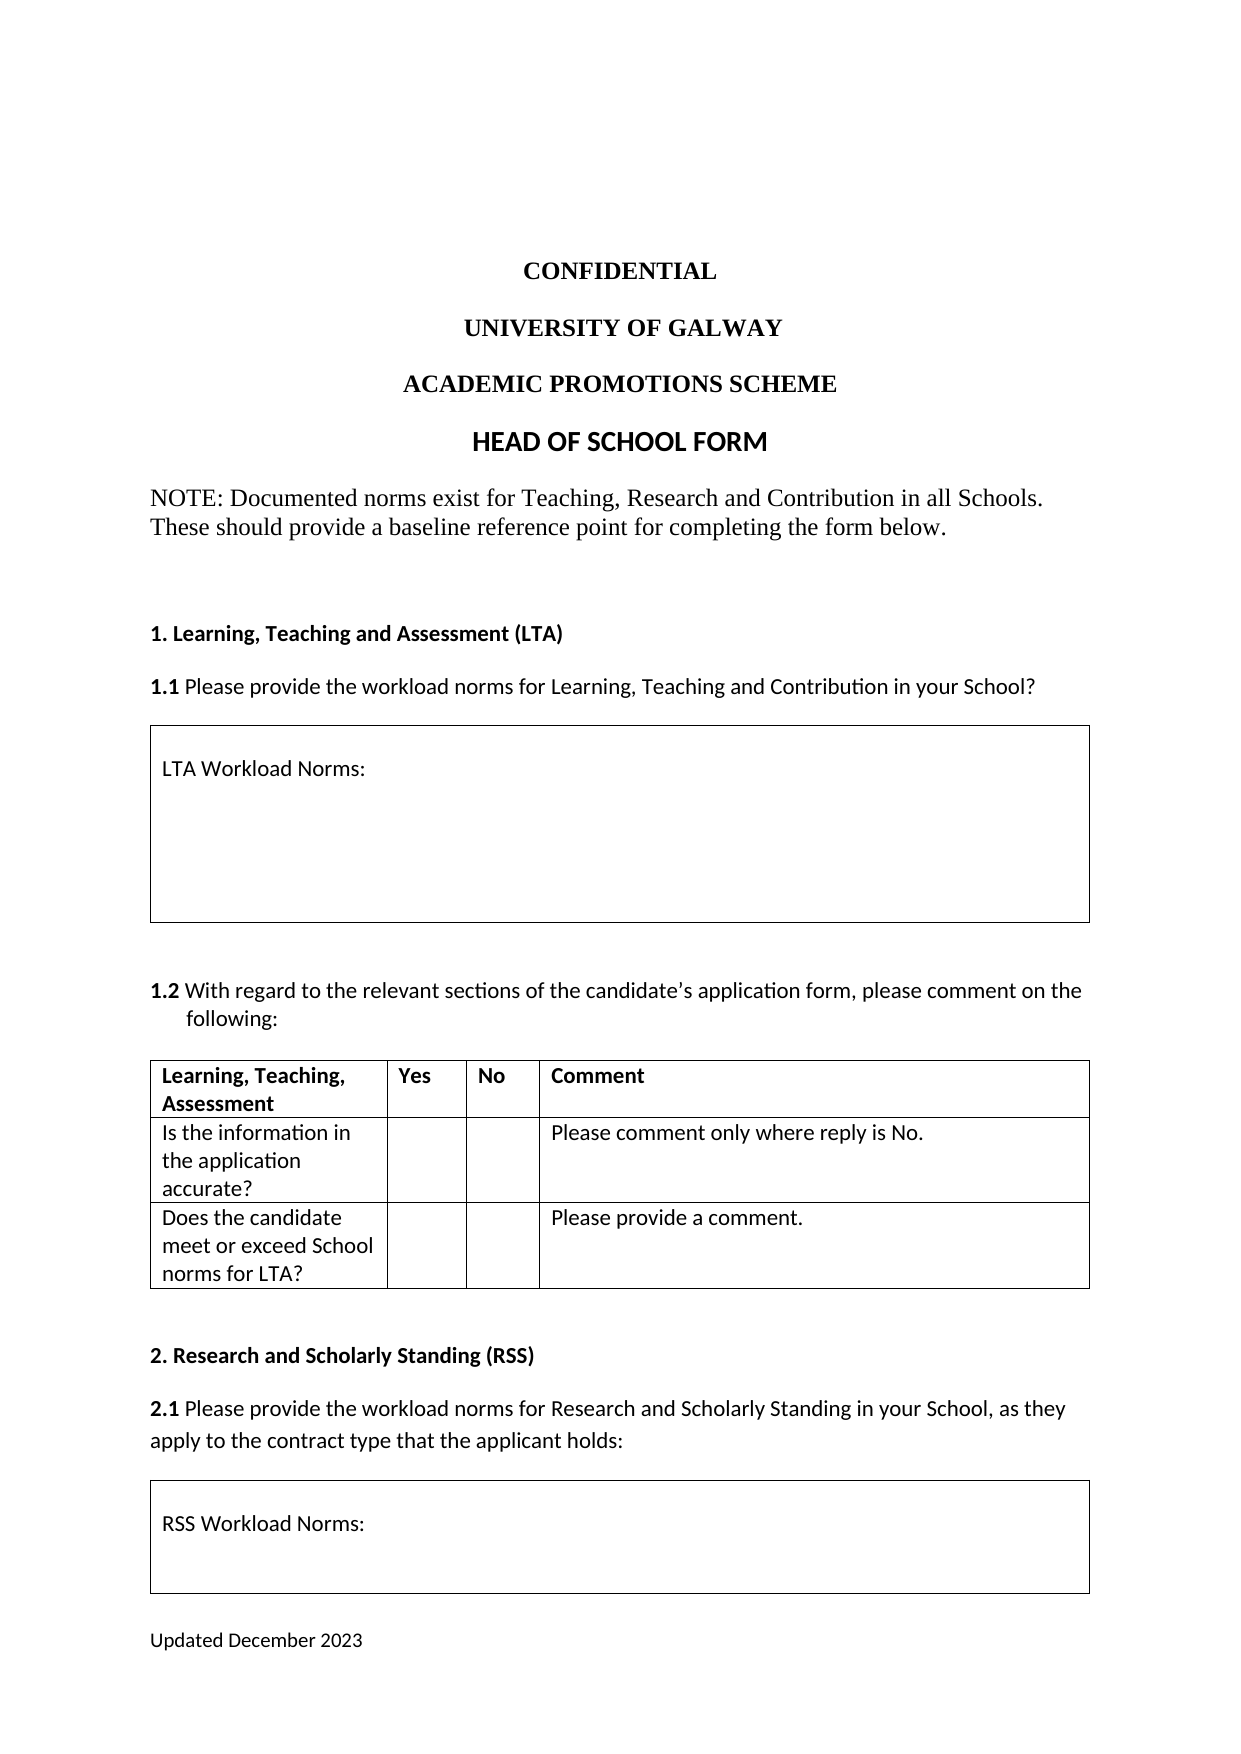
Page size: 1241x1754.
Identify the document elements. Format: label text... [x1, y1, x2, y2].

text ACADEMIC PROMOTIONS SCHEME [150, 369, 1090, 398]
text 2. Research and Scholarly Standing (RSS) [150, 1341, 1090, 1369]
table_header RSS Workload Norms: [151, 1481, 1089, 1593]
table_header Learning, Teaching, Assessment [151, 1061, 387, 1117]
text NOTE: Documented norms exist for Teaching, Research and Contribution in all Schools. These should provide a baseline reference point for completing the form below. [150, 483, 1090, 541]
table_cell Does the candidate meet or exceed School norms for LTA? [151, 1203, 387, 1287]
table_cell [467, 1118, 539, 1202]
table_cell [467, 1203, 539, 1287]
text 1. Learning, Teaching and Assessment (LTA) [150, 619, 1090, 647]
table_cell Is the information in the application accurate? [151, 1118, 387, 1202]
text 2.1 Please provide the workload norms for Research and Scholarly Standing in your School, as they apply to the contract type that the applicant holds: [150, 1394, 1090, 1455]
text 1.2 With regard to the relevant sections of the candidate’s application form, please comment on the [150, 976, 1090, 1004]
table_cell Please provide a comment. [540, 1203, 1089, 1287]
table_header Comment [540, 1061, 1089, 1117]
table_cell [388, 1203, 466, 1287]
text CONFIDENTIAL [150, 256, 1090, 285]
table_header LTA Workload Norms: [151, 726, 1089, 922]
text 1.1 Please provide the workload norms for Learning, Teaching and Contribution in your School? [150, 672, 1090, 700]
text following: [150, 1004, 1090, 1032]
table_cell Please comment only where reply is No. [540, 1118, 1089, 1202]
table_header No [467, 1061, 539, 1117]
text HEAD OF SCHOOL FORM [150, 423, 1090, 458]
table_cell [388, 1118, 466, 1202]
text UNIVERSITY OF GALWAY [150, 310, 1090, 344]
table_header Yes [388, 1061, 466, 1117]
